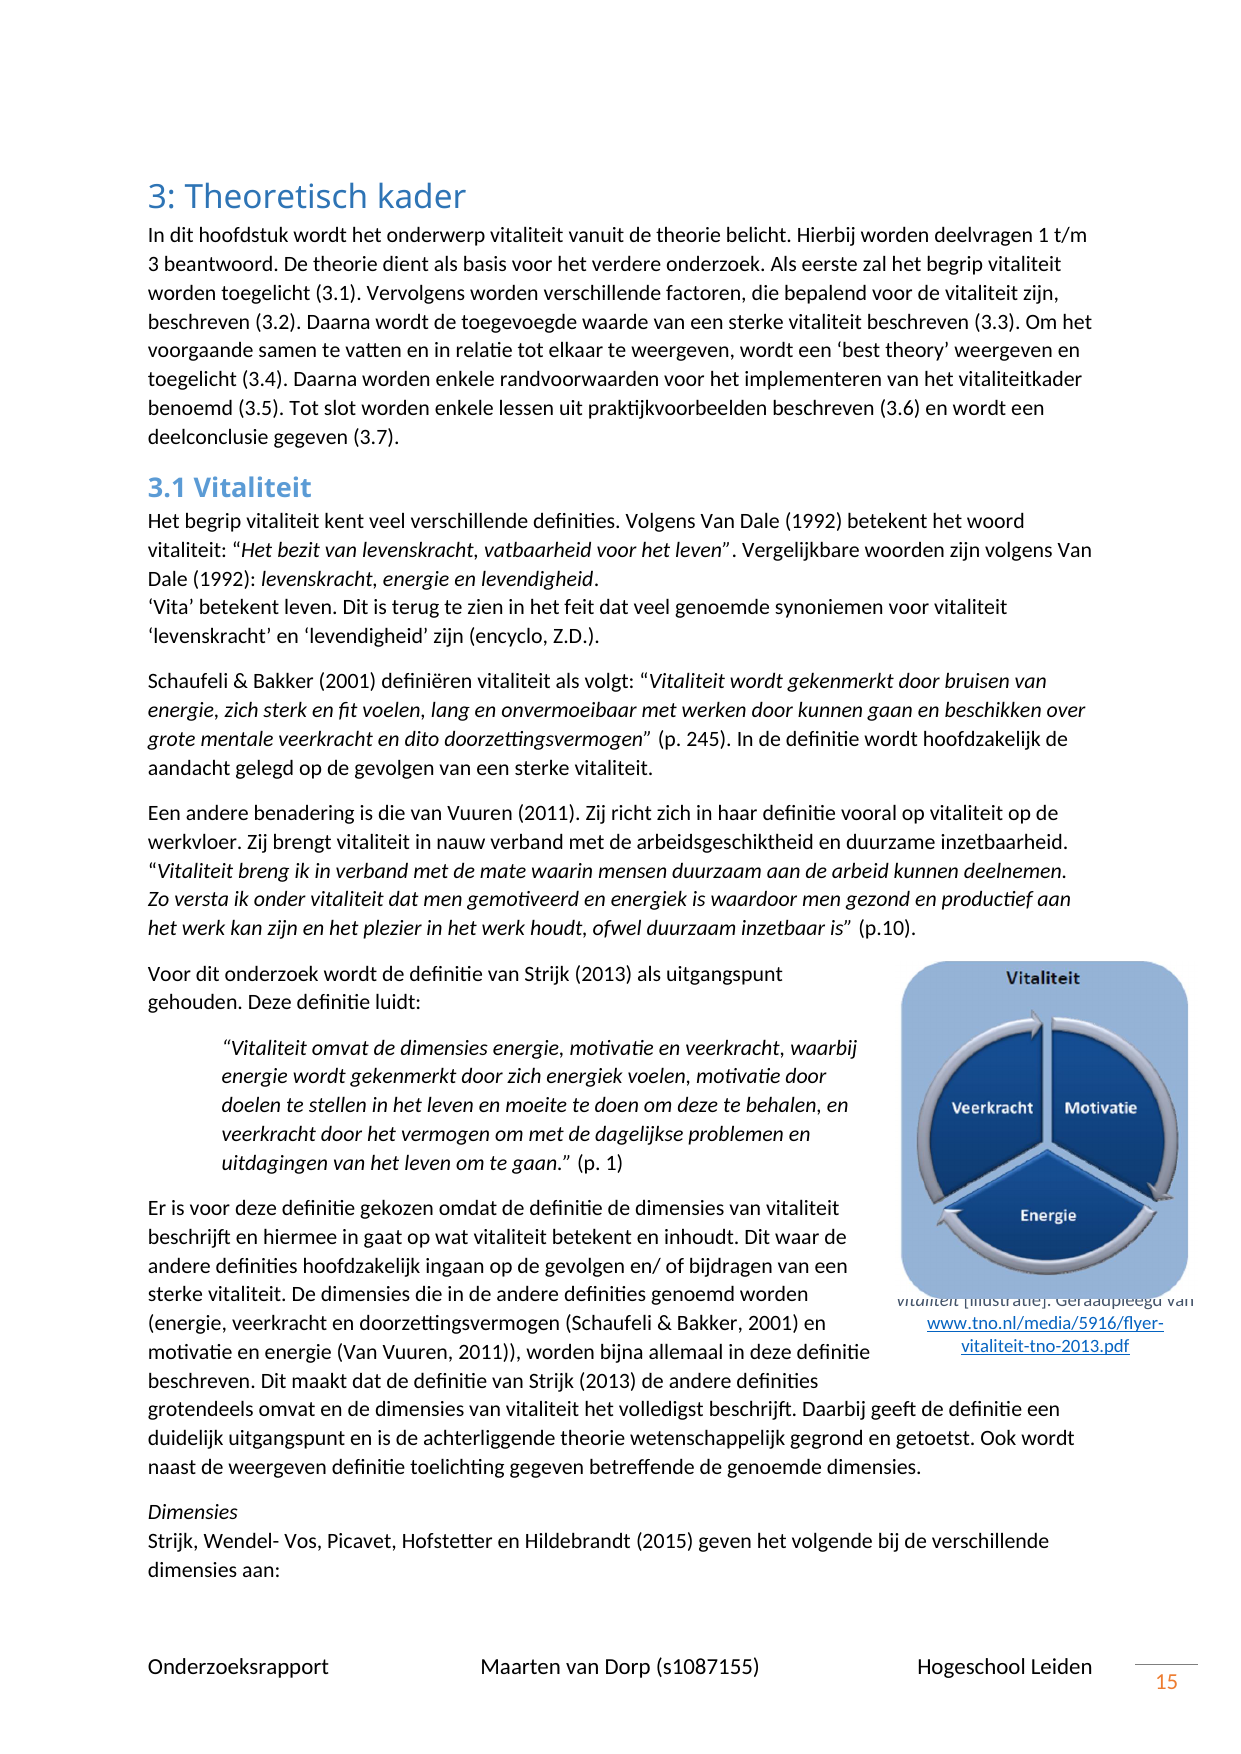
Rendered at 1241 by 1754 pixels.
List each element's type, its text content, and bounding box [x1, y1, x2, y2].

text Dimensies Strijk, Wendel- Vos, Picavet, Hofstetter en Hildebrandt (2015) geven het volgende bij de verschillende dimensies aan: [148, 1498, 1093, 1583]
text In dit hoofdstuk wordt het onderwerp vitaliteit vanuit de theorie belicht. Hierbij worden deelvragen 1 t/m 3 beantwoord. De theorie dient als basis voor het verdere onderzoek. Als eerste zal het begrip vitaliteit worden toegelicht (3.1). Vervolgens worden verschillende factoren, die bepalend voor de vitaliteit zijn, beschreven (3.2). Daarna wordt de toegevoegde waarde van een sterke vitaliteit beschreven (3.3). Om het voorgaande samen te vatten en in relatie tot elkaar te weergeven, wordt een ‘best theory’ weergeven en toegelicht (3.4). Daarna worden enkele randvoorwaarden voor het implementeren van het vitaliteitkader benoemd (3.5). Tot slot worden enkele lessen uit praktijkvoorbeelden beschreven (3.6) en wordt een deelconclusie gegeven (3.7). [148, 222, 1093, 449]
subtitle 3: Theoretisch kader [148, 173, 1093, 218]
text Schaufeli & Bakker (2001) definiëren vitaliteit als volgt: “Vitaliteit wordt gekenmerkt door bruisen van energie, zich sterk en fit voelen, lang en onvermoeibaar met werken door kunnen gaan en beschikken over grote mentale veerkracht en dito doorzettingsvermogen” (p. 245). In de definitie wordt hoofdzakelijk de aandacht gelegd op de gevolgen van een sterke vitaliteit. [148, 668, 1093, 781]
text Voor dit onderzoek wordt de definitie van Strijk (2013) als uitgangspunt gehouden. Deze definitie luidt: [148, 960, 1093, 1015]
text Een andere benadering is die van Vuuren (2011). Zij richt zich in haar definitie vooral op vitaliteit op de werkvloer. Zij brengt vitaliteit in nauw verband met de arbeidsgeschiktheid en duurzame inzetbaarheid. “Vitaliteit breng ik in verband met de mate waarin mensen duurzaam aan de arbeid kunnen deelnemen. Zo versta ik onder vitaliteit dat men gemotiveerd en energiek is waardoor men gezond en productief aan het werk kan zijn en het plezier in het werk houdt, ofwel duurzaam inzetbaar is” (p.10). [148, 799, 1093, 941]
text “Vitaliteit omvat de dimensies energie, motivatie en veerkracht, waarbij energie wordt gekenmerkt door zich energiek voelen, motivatie door doelen te stellen in het leven en moeite te doen om deze te behalen, en veerkracht door het vermogen om met de dagelijkse problemen en uitdagingen van het leven om te gaan.” (p. 1) [221, 1034, 895, 1176]
text Er is voor deze definitie gekozen omdat de definitie de dimensies van vitaliteit beschrijft en hiermee in gaat op wat vitaliteit betekent en inhoudt. Dit waar de andere definities hoofdzakelijk ingaan op de gevolgen en/ of bijdragen van een sterke vitaliteit. De dimensies die in de andere definities genoemd worden (energie, veerkracht en doorzettingsvermogen (Schaufeli & Bakker, 2001) en motivatie en energie (Van Vuuren, 2011)), worden bijna allemaal in deze definitie beschreven. Dit maakt dat de definitie van Strijk (2013) de andere definities grotendeels omvat en de dimensies van vitaliteit het volledigst beschrijft. Daarbij geeft de definitie een duidelijk uitgangspunt en is de achterliggende theorie wetenschappelijk gegrond en getoetst. Ook wordt naast de weergeven definitie toelichting gegeven betreffende de genoemde dimensies. [148, 1194, 1093, 1480]
text 3.1 Vitaliteit Het begrip vitaliteit kent veel verschillende definities. Volgens Van Dale (1992) betekent het woord vitaliteit: “Het bezit van levenskracht, vatbaarheid voor het leven”. Vergelijkbare woorden zijn volgens Van Dale (1992): levenskracht, energie en levendigheid. ‘Vita’ betekent leven. Dit is terug te zien in het feit dat veel genoemde synoniemen voor vitaliteit ‘levenskracht’ en ‘levendigheid’ zijn (encyclo, Z.D.). [148, 468, 1093, 649]
